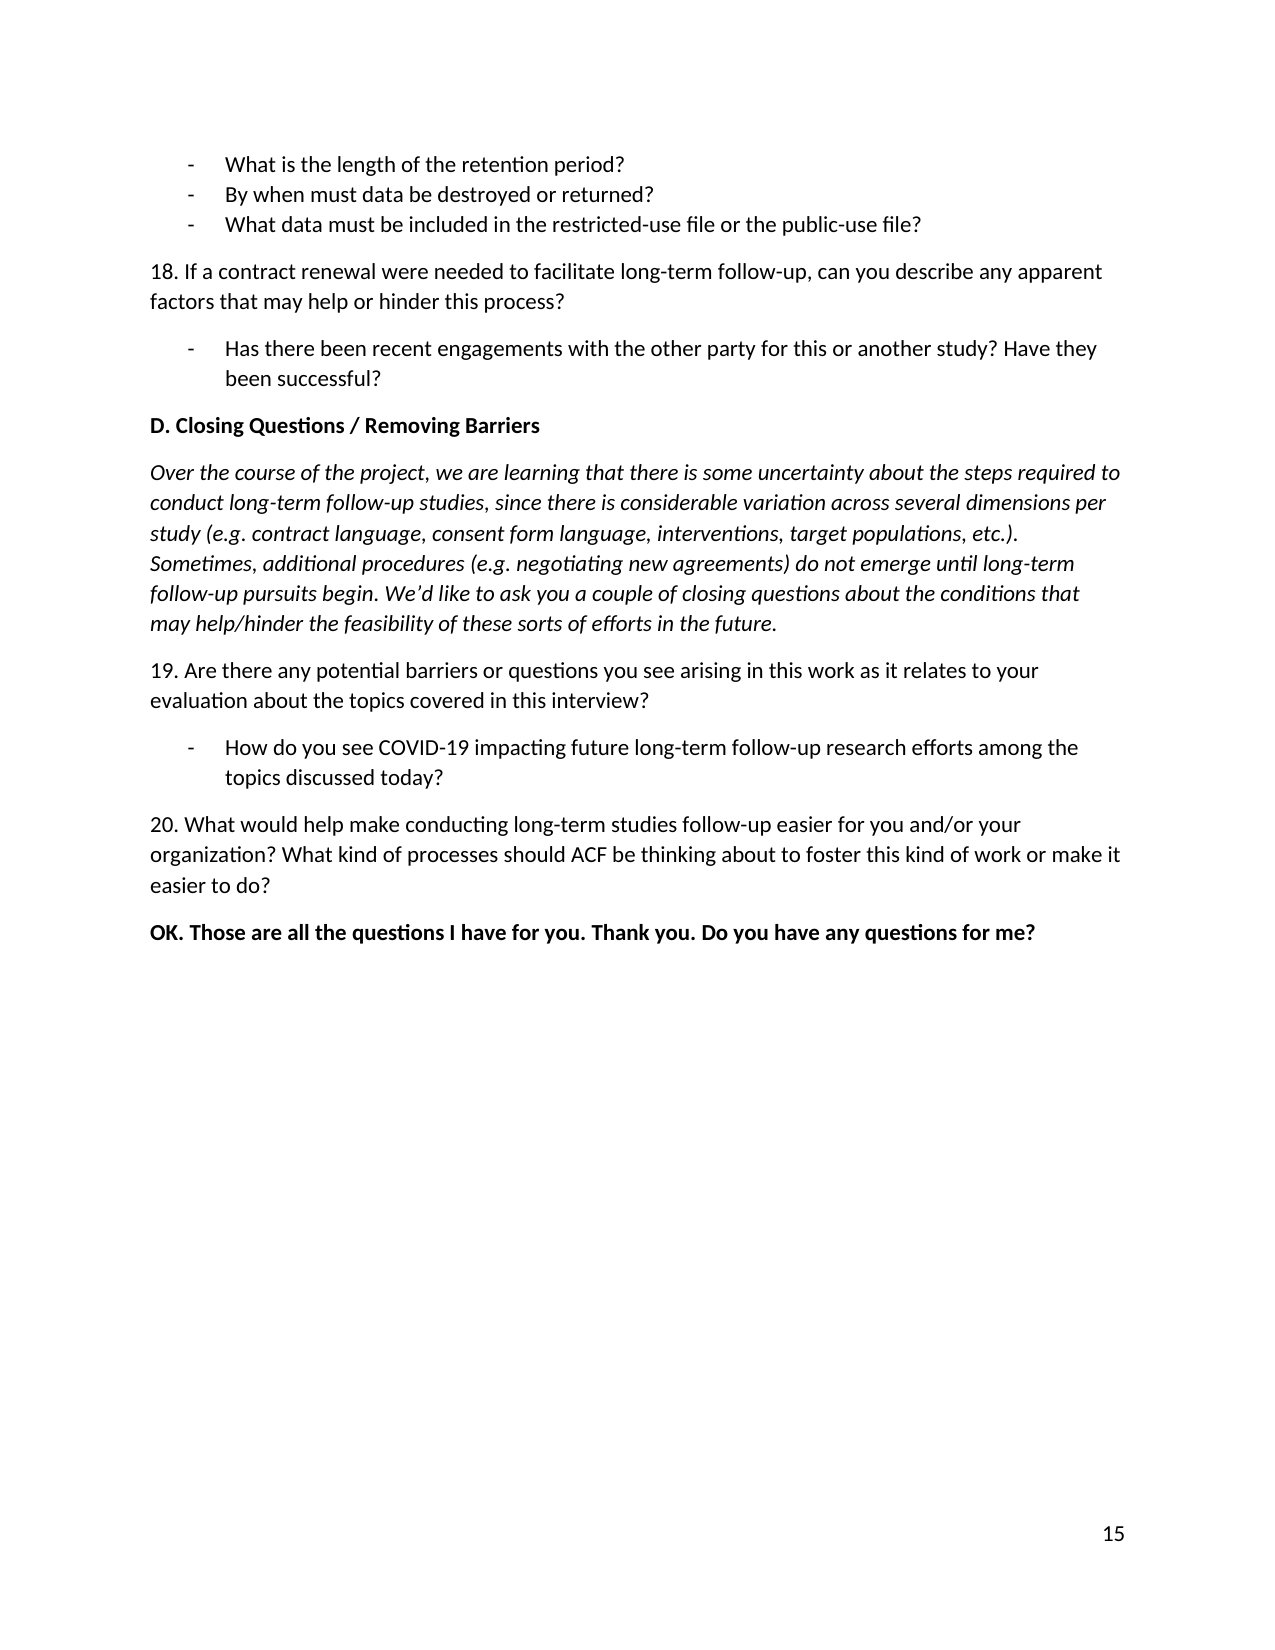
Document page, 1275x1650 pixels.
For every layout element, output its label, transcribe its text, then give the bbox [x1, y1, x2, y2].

text 20. What would help make conducting long-term studies follow-up easier for you and/or your organization? What kind of processes should ACF be thinking about to foster this kind of work or make it easier to do? [150, 810, 1125, 899]
text 18. If a contract renewal were needed to facilitate long-term follow-up, can you describe any apparent factors that may help or hinder this process? [150, 257, 1125, 316]
text D. Closing Questions / Removing Barriers [150, 411, 1125, 439]
text Over the course of the project, we are learning that there is some uncertainty about the steps required to conduct long-term follow-up studies, since there is considerable variation across several dimensions per study (e.g. contract language, consent form language, interventions, target populations, etc.). Sometimes, additional procedures (e.g. negotiating new agreements) do not emerge until long-term follow-up pursuits begin. We’d like to ask you a couple of closing questions about the conditions that may help/hinder the feasibility of these sorts of efforts in the future. [150, 458, 1125, 637]
list What is the length of the retention period? [187, 150, 1125, 178]
list How do you see COVID-19 impacting future long-term follow-up research efforts among the topics discussed today? [187, 733, 1125, 792]
list What data must be included in the restricted-use file or the public-use file? [187, 210, 1125, 238]
text 19. Are there any potential barriers or questions you see arising in this work as it relates to your evaluation about the topics covered in this interview? [150, 656, 1125, 714]
list Has there been recent engagements with the other party for this or another study? Have they been successful? [187, 334, 1125, 393]
text OK. Those are all the questions I have for you. Thank you. Do you have any questions for me? [150, 918, 1125, 946]
list By when must data be destroyed or returned? [187, 180, 1125, 208]
